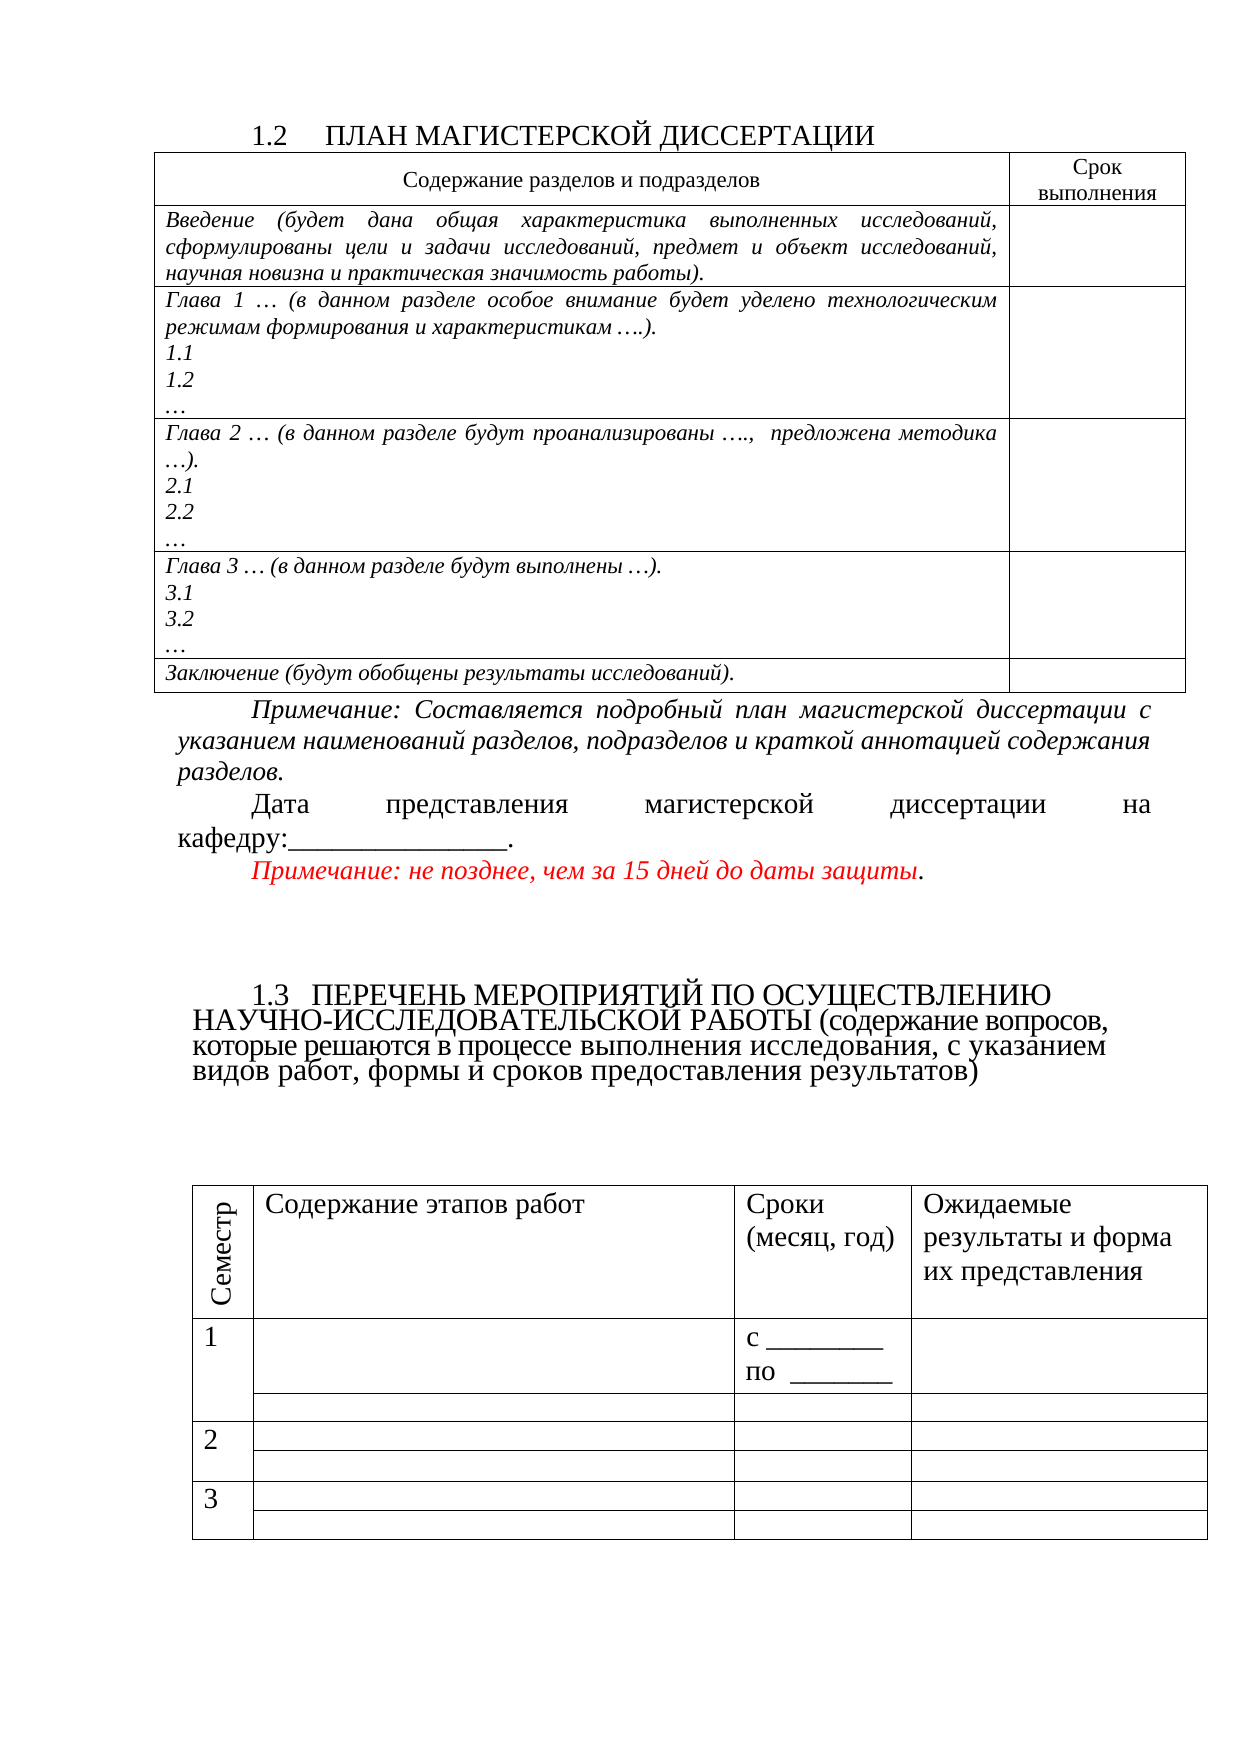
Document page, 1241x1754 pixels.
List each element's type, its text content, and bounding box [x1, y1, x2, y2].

text Примечание: не позднее, чем за 15 дней до даты защиты. [177, 854, 1152, 885]
table_cell [254, 1482, 734, 1510]
table_header Ожидаемые результаты и форма их представления [912, 1186, 1207, 1318]
table_cell [254, 1451, 734, 1481]
table_header Содержание этапов работ [254, 1186, 734, 1318]
table_cell [254, 1319, 734, 1393]
table_cell Заключение (будут обобщены результаты исследований). [155, 659, 1009, 692]
text Дата представления магистерской диссертации на кафедру:_______________. [177, 787, 1152, 854]
table_cell 2 [193, 1422, 253, 1481]
table_header Семестр [193, 1186, 253, 1318]
table_cell с ________ по _______ [735, 1319, 911, 1393]
table_cell [735, 1394, 911, 1421]
table_cell 3 [193, 1482, 253, 1539]
table_cell [254, 1422, 734, 1450]
table_cell Глава 2 … (в данном разделе будут проанализированы …., предложена методика …). 2.1 2.2 … [155, 419, 1009, 551]
table_cell Глава 3 … (в данном разделе будут выполнены …). 3.1 3.2 … [155, 552, 1009, 658]
table_header Сроки (месяц, год) [735, 1186, 911, 1318]
table_cell [1010, 287, 1185, 418]
table_cell [1010, 206, 1185, 286]
table_cell [912, 1319, 1207, 1393]
table_cell [912, 1451, 1207, 1481]
text Примечание: Составляется подробный план магистерской диссертации с указанием наименований разделов, подразделов и краткой аннотацией содержания разделов. [177, 693, 1152, 787]
text 1.2 ПЛАН МАГИСТЕРСКОЙ ДИССЕРТАЦИИ [177, 118, 1152, 152]
table_cell Глава 1 … (в данном разделе особое внимание будет уделено технологическим режимам формирования и характеристикам ….). 1.1 1.2 … [155, 287, 1009, 418]
table_cell [735, 1451, 911, 1481]
table_cell 1 [193, 1319, 253, 1421]
table_cell [735, 1482, 911, 1510]
table_cell [254, 1511, 734, 1539]
table_cell [735, 1422, 911, 1450]
table_cell [1010, 659, 1185, 692]
table_header Срок выполнения [1010, 153, 1185, 205]
table_cell [254, 1394, 734, 1421]
table_cell [1010, 419, 1185, 551]
table_cell [912, 1482, 1207, 1510]
table_cell [735, 1511, 911, 1539]
table_cell [1010, 552, 1185, 658]
table_cell [912, 1422, 1207, 1450]
table_cell Введение (будет дана общая характеристика выполненных исследований, сформулированы цели и задачи исследований, предмет и объект исследований, научная новизна и практическая значимость работы). [155, 206, 1009, 286]
table_header Содержание разделов и подразделов [155, 153, 1009, 205]
text 1.3 Перечень мероприятий по осуществлению научно-исследовательскоЙ работы (содержание вопросов, которые решаются в процессе выполнения исследования, с указанием видов работ, формы и сроков предоставления результатов) [192, 985, 1152, 1085]
table_cell [912, 1394, 1207, 1421]
table_cell [912, 1511, 1207, 1539]
